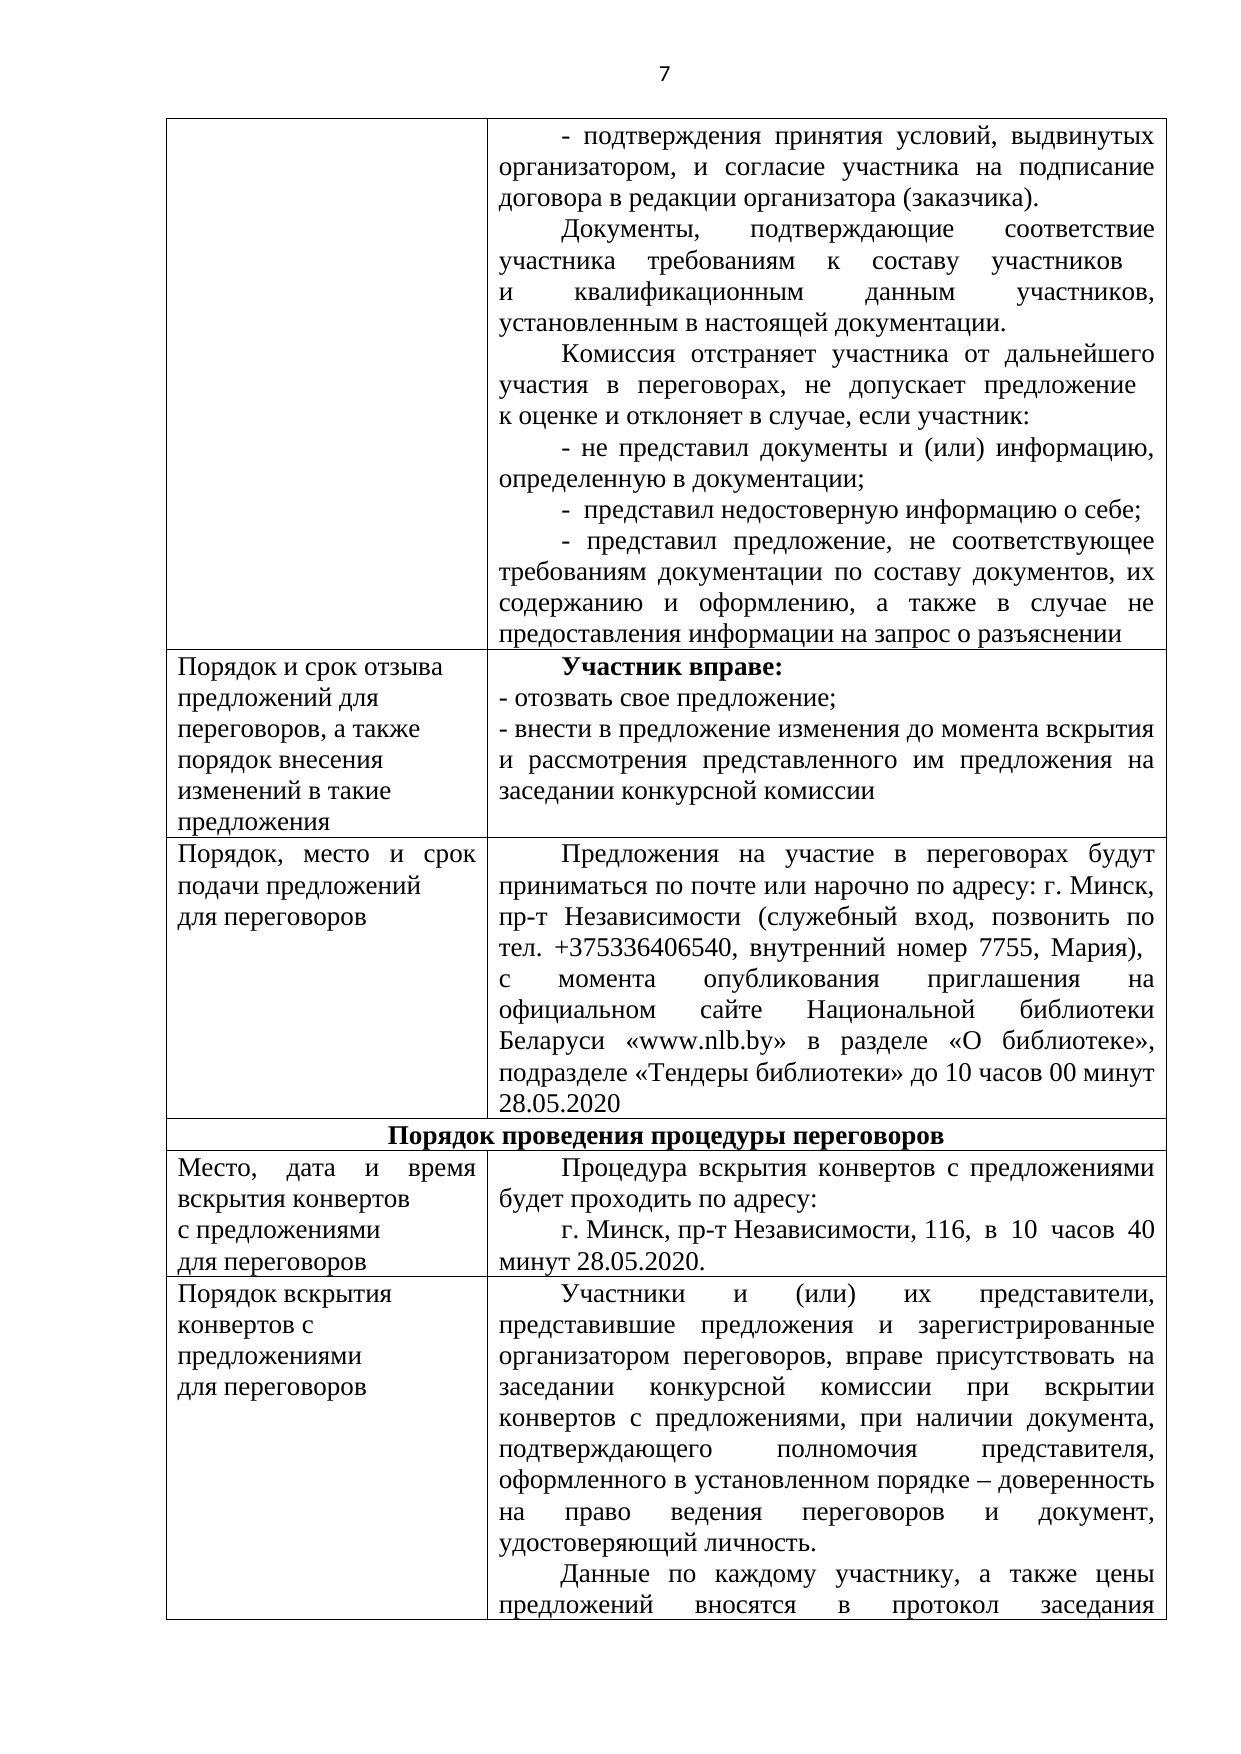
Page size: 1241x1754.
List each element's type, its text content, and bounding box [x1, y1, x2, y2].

table_cell Процедура вскрытия конвертов с предложениями будет проходить по адресу: г. Минск, пр-т Независимости, 116, в 10 часов 40 минут 28.05.2020. [488, 1151, 1166, 1276]
table_cell Порядок, место и срок подачи предложений для переговоров [167, 838, 487, 1118]
table_cell Участник вправе: - отозвать свое предложение; - внести в предложение изменения до момента вскрытия и рассмотрения представленного им предложения на заседании конкурсной комиссии [488, 650, 1166, 837]
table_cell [167, 119, 487, 649]
table_cell Место, дата и время вскрытия конвертов с предложениями для переговоров [167, 1151, 487, 1276]
table_cell Порядок проведения процедуры переговоров [167, 1119, 1166, 1150]
table_cell Предложения на участие в переговорах будут приниматься по почте или нарочно по адресу: г. Минск, пр-т Независимости (служебный вход, позвонить по тел. +375336406540, внутренний номер 7755, Мария), с момента опубликования приглашения на официальном сайте Национальной библиотеки Беларуси «www.nlb.by» в разделе «О библиотеке», подразделе «Тендеры библиотеки» до 10 часов 00 минут 28.05.2020 [488, 838, 1166, 1118]
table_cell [488, 1277, 1166, 1619]
table_cell Порядок и срок отзыва предложений для переговоров, а также порядок внесения изменений в такие предложения [167, 650, 487, 837]
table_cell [488, 119, 1166, 649]
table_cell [167, 1277, 487, 1619]
